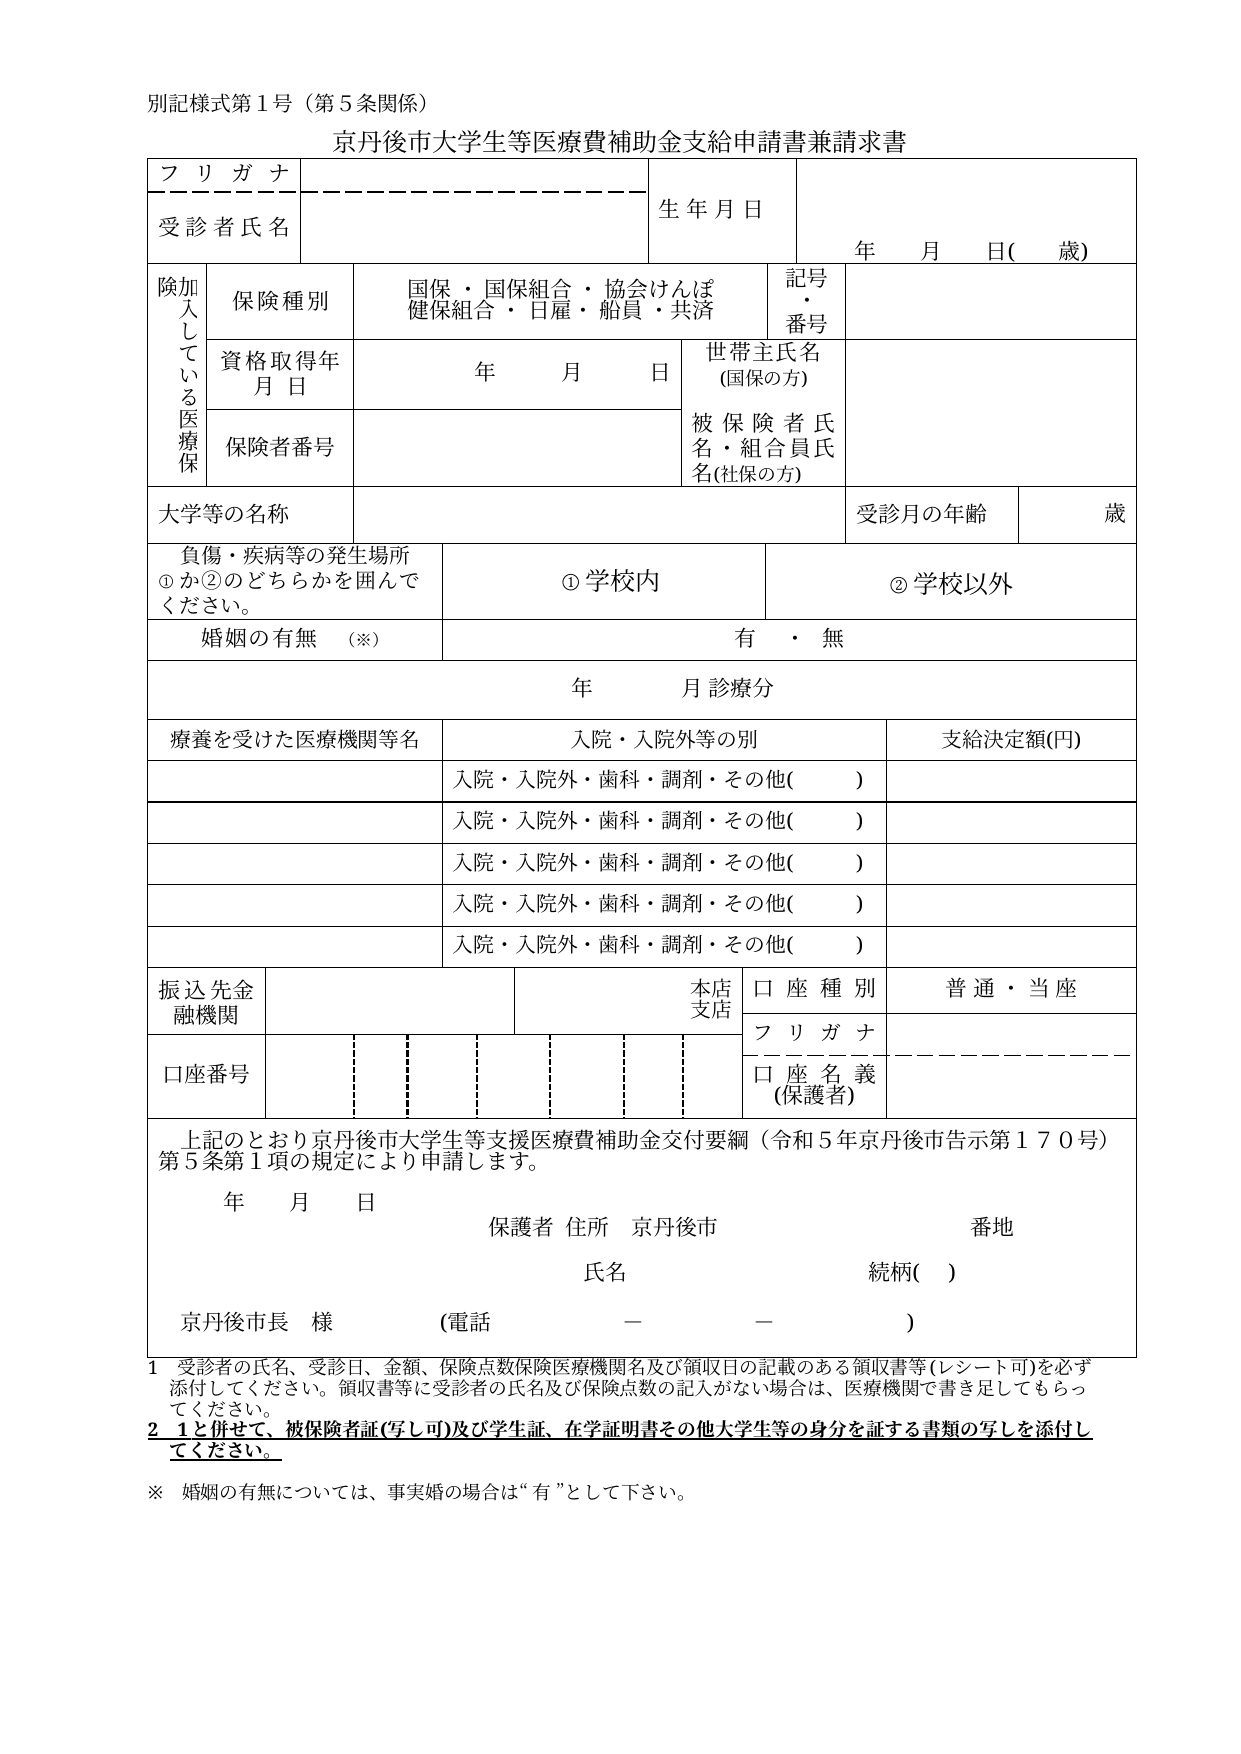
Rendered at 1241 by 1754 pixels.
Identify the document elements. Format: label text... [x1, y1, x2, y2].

table_cell [846, 264, 1136, 339]
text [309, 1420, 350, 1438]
table_header [301, 159, 648, 191]
table_cell [624, 1035, 683, 1118]
table_cell 国保 ・ 国保組合 ・ 協会けんぽ 健保組合 ・ 日雇・ 船員 ・共済 [354, 264, 767, 339]
table_cell ①学校内 [443, 544, 765, 619]
text 別記様式第１号（第５条関係） [148, 87, 1092, 117]
table_cell [354, 1035, 407, 1118]
table_cell [846, 340, 1136, 486]
table_cell 加入している医療保険 [148, 264, 206, 486]
table_cell [887, 844, 1136, 884]
table_cell 振込先金融機関 [148, 968, 265, 1034]
text ※ 婚姻の有無については、事実婚の場合は“ 有 ”として下さい。 [148, 1483, 1092, 1503]
table_cell [266, 1035, 354, 1118]
table_cell 入院・入院外・歯科・調剤・その他( ) [443, 927, 886, 967]
table_cell 婚姻の有無 （※） [148, 620, 442, 660]
table_cell 上記のとおり京丹後市大学生等支援医療費補助金交付要綱（令和５年京丹後市告示第１７０号）第５条第１項の規定により申請します。 年 月 日 保護者住所 京丹後市 番地 氏名 続柄( ) 京丹後市長 様 (電話 － － ) [148, 1119, 1136, 1357]
table_cell [148, 844, 442, 884]
table_cell 入院・入院外等の別 [443, 720, 886, 760]
table_cell 本店 支店 [515, 968, 742, 1034]
text 2 1と併せて、被保険者証(写し可)及び学生証、在学証明書その他大学生等の身分を証する書類の写しを添付してください。 [148, 1440, 1092, 1462]
table_cell 受診者氏名 [148, 191, 300, 263]
table_cell [354, 487, 845, 543]
table_cell [887, 1014, 1136, 1054]
table_cell 入院・入院外・歯科・調剤・その他( ) [443, 803, 886, 843]
table_cell 口座名義 (保護者) [743, 1055, 886, 1118]
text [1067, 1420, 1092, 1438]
table_cell [148, 803, 442, 843]
table_cell [354, 410, 681, 486]
table_cell 世帯主氏名 (国保の方) 被保険者氏名・組合員氏名(社保の方) [682, 340, 845, 486]
table_cell 年 月 日 [354, 340, 681, 409]
table_cell 療養を受けた医療機関等名 [148, 720, 442, 760]
table_cell [408, 1035, 477, 1118]
table_cell ②学校以外 [766, 544, 1136, 619]
table_cell [477, 1035, 550, 1118]
table_cell [887, 761, 1136, 801]
table_cell 入院・入院外・歯科・調剤・その他( ) [443, 844, 886, 884]
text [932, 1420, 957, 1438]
table_cell 口座種別 [743, 968, 886, 1013]
table_cell [887, 927, 1136, 967]
text 1 受診者の氏名、受診日、金額、保険点数保険医療機関名及び領収日の記載のある領収書等(レシート可)を必ず添付してください。領収書等に受診者の氏名及び保険点数の記入がない場合は、医療機関で書き足してもらってください。 [148, 1358, 1092, 1420]
table_cell 保険種別 [207, 264, 353, 339]
table_cell [887, 885, 1136, 926]
table_cell [550, 1035, 624, 1118]
table_header フリガナ [148, 159, 300, 191]
table_cell 受診月の年齢 [846, 487, 1018, 543]
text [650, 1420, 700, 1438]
table_cell [148, 761, 442, 801]
table_cell [887, 1055, 1136, 1118]
table_cell [148, 927, 442, 967]
table_cell 口座番号 [148, 1035, 265, 1118]
table_cell 普通 ・ 当座 [887, 968, 1136, 1013]
table_header 生年月日 [649, 159, 796, 263]
table_cell 保険者番号 [207, 410, 353, 486]
table_cell [301, 191, 648, 263]
table_cell [266, 968, 514, 1034]
table_cell 支給決定額(円) [887, 720, 1136, 760]
text 京丹後市大学生等医療費補助金支給申請書兼請求書 [148, 122, 1092, 158]
table_cell 入院・入院外・歯科・調剤・その他( ) [443, 885, 886, 926]
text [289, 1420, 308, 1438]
table_cell フリガナ [743, 1014, 886, 1054]
table_cell [887, 803, 1136, 843]
table_cell 記号 ・ 番号 [768, 264, 845, 339]
table_cell 有 ・ 無 [443, 620, 1136, 660]
table_cell 歳 [1019, 487, 1136, 543]
table_cell 大学等の名称 [148, 487, 353, 543]
table_header 年 月 日( 歳) [797, 159, 1136, 263]
table_cell 資格取得年月日 [207, 340, 353, 409]
table_cell [683, 1035, 742, 1118]
table_cell [148, 885, 442, 926]
table_cell 入院・入院外・歯科・調剤・その他( ) [443, 761, 886, 801]
table_cell 負傷・疾病等の発生場所 ①か②のどちらかを囲んでください。 [148, 544, 442, 619]
table_cell 年 月 診療分 [148, 661, 1136, 719]
